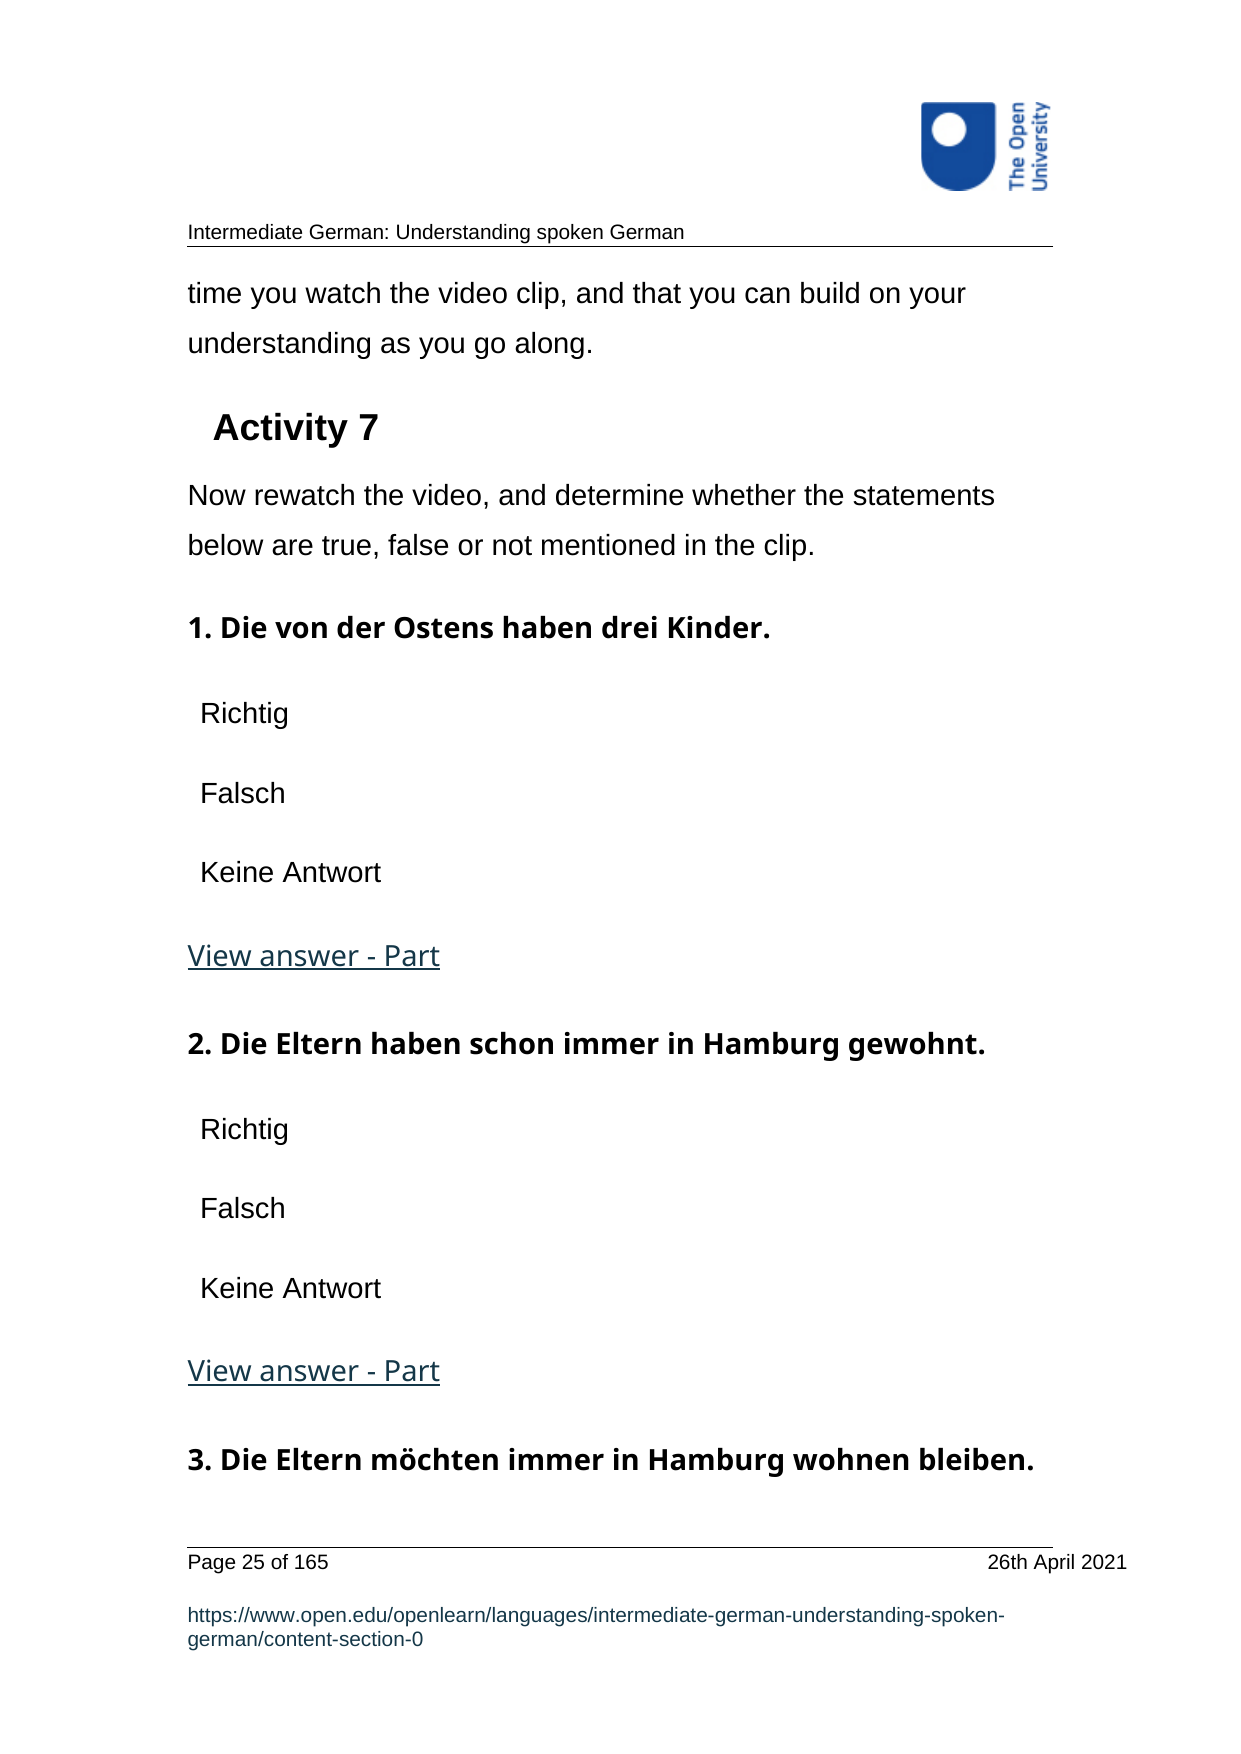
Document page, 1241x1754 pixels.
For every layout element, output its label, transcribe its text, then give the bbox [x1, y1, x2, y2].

text Keine Antwort [200, 855, 1041, 889]
text Now rewatch the video, and determine whether the statements below are true, false or not mentioned in the clip. [187, 478, 1053, 562]
text View answer - Part [187, 1351, 1053, 1390]
picture [921, 102, 1052, 191]
text Falsch [200, 776, 1041, 809]
text 1. Die von der Ostens haben drei Kinder. [187, 608, 1053, 647]
text Richtig [200, 1112, 1041, 1146]
text 3. Die Eltern möchten immer in Hamburg wohnen bleiben. [187, 1439, 1053, 1479]
text View answer - Part [187, 935, 1053, 974]
text Keine Antwort [200, 1271, 1041, 1304]
text Activity 7 [212, 406, 1028, 449]
text 2. Die Eltern haben schon immer in Hamburg gewohnt. [187, 1023, 1053, 1063]
text Richtig [200, 696, 1041, 730]
text Falsch [200, 1192, 1041, 1225]
